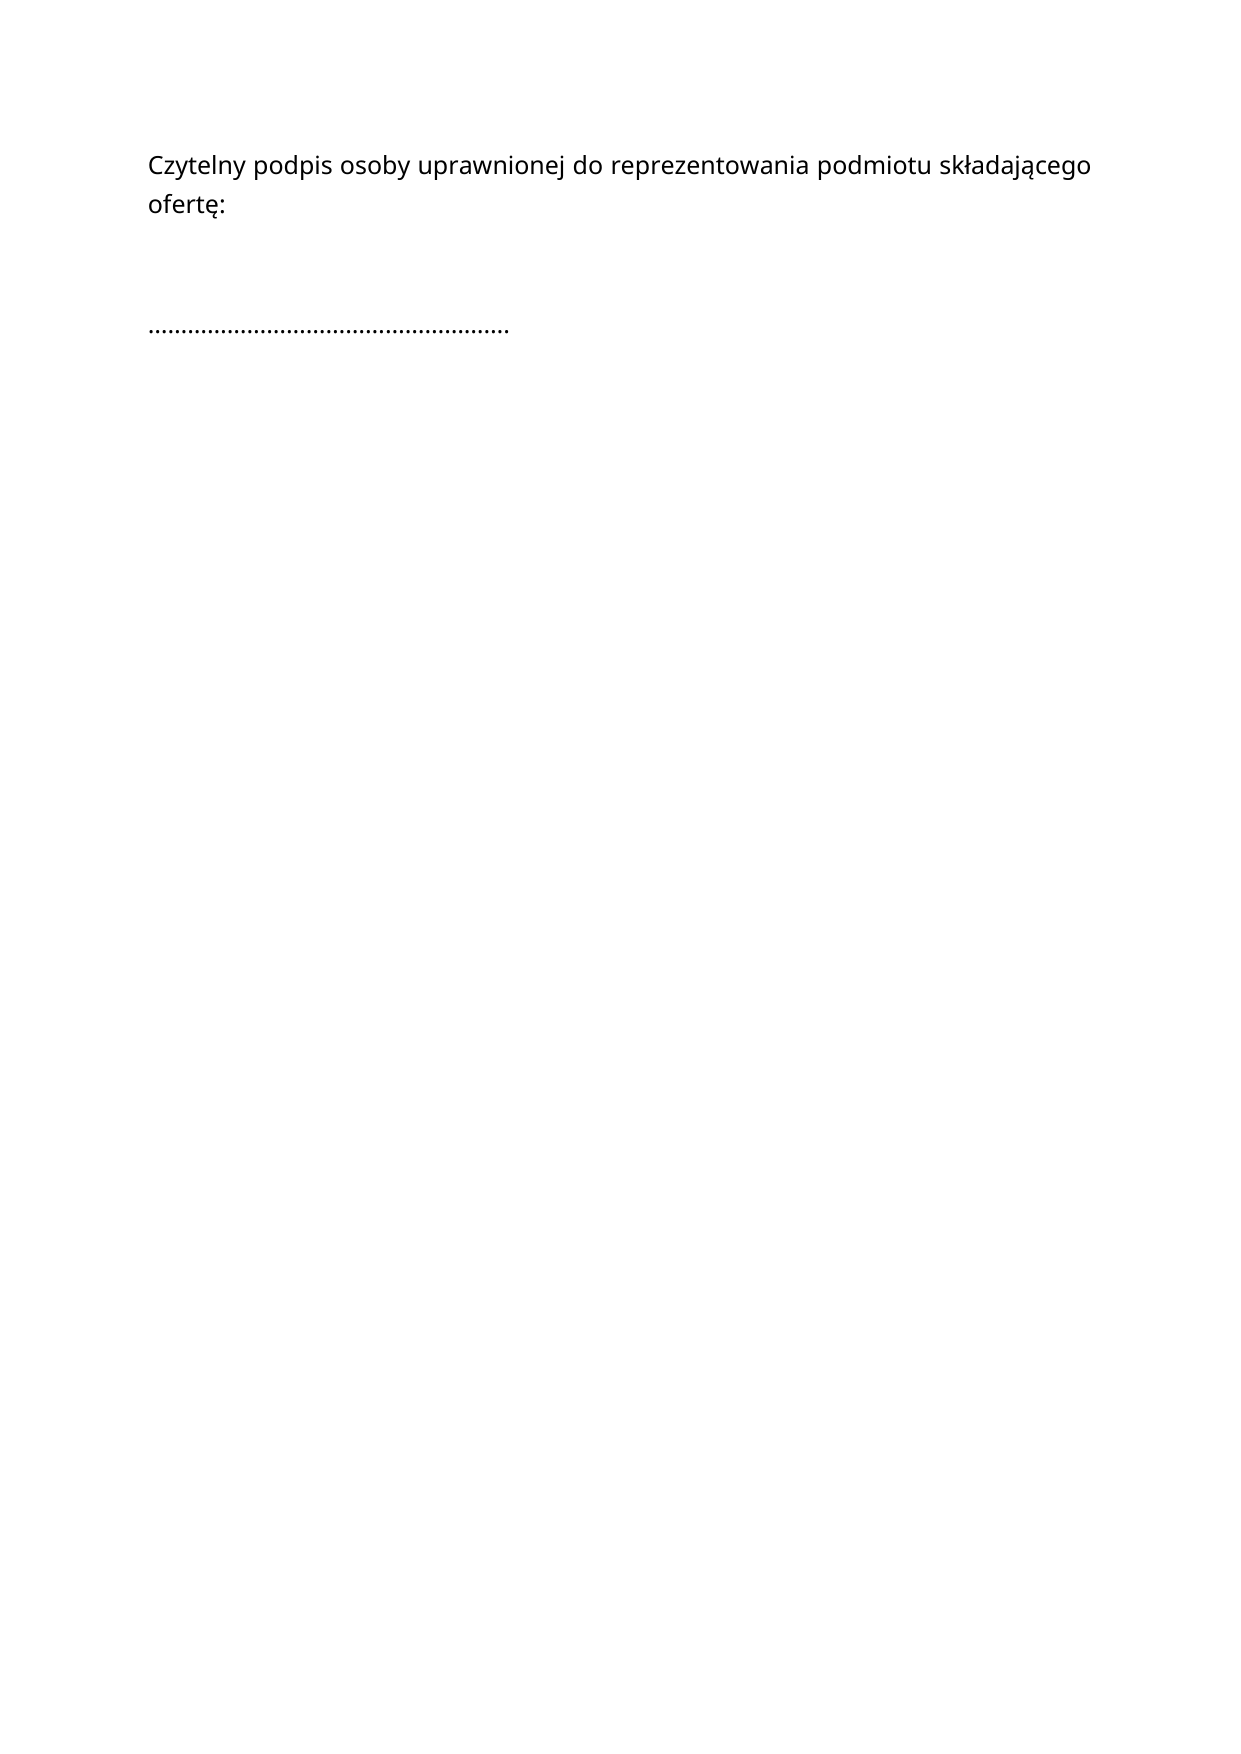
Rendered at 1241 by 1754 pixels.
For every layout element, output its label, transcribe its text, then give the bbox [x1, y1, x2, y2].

text ………………………………………………. [148, 307, 1093, 341]
text Czytelny podpis osoby uprawnionej do reprezentowania podmiotu składającego ofertę: [148, 148, 1093, 221]
